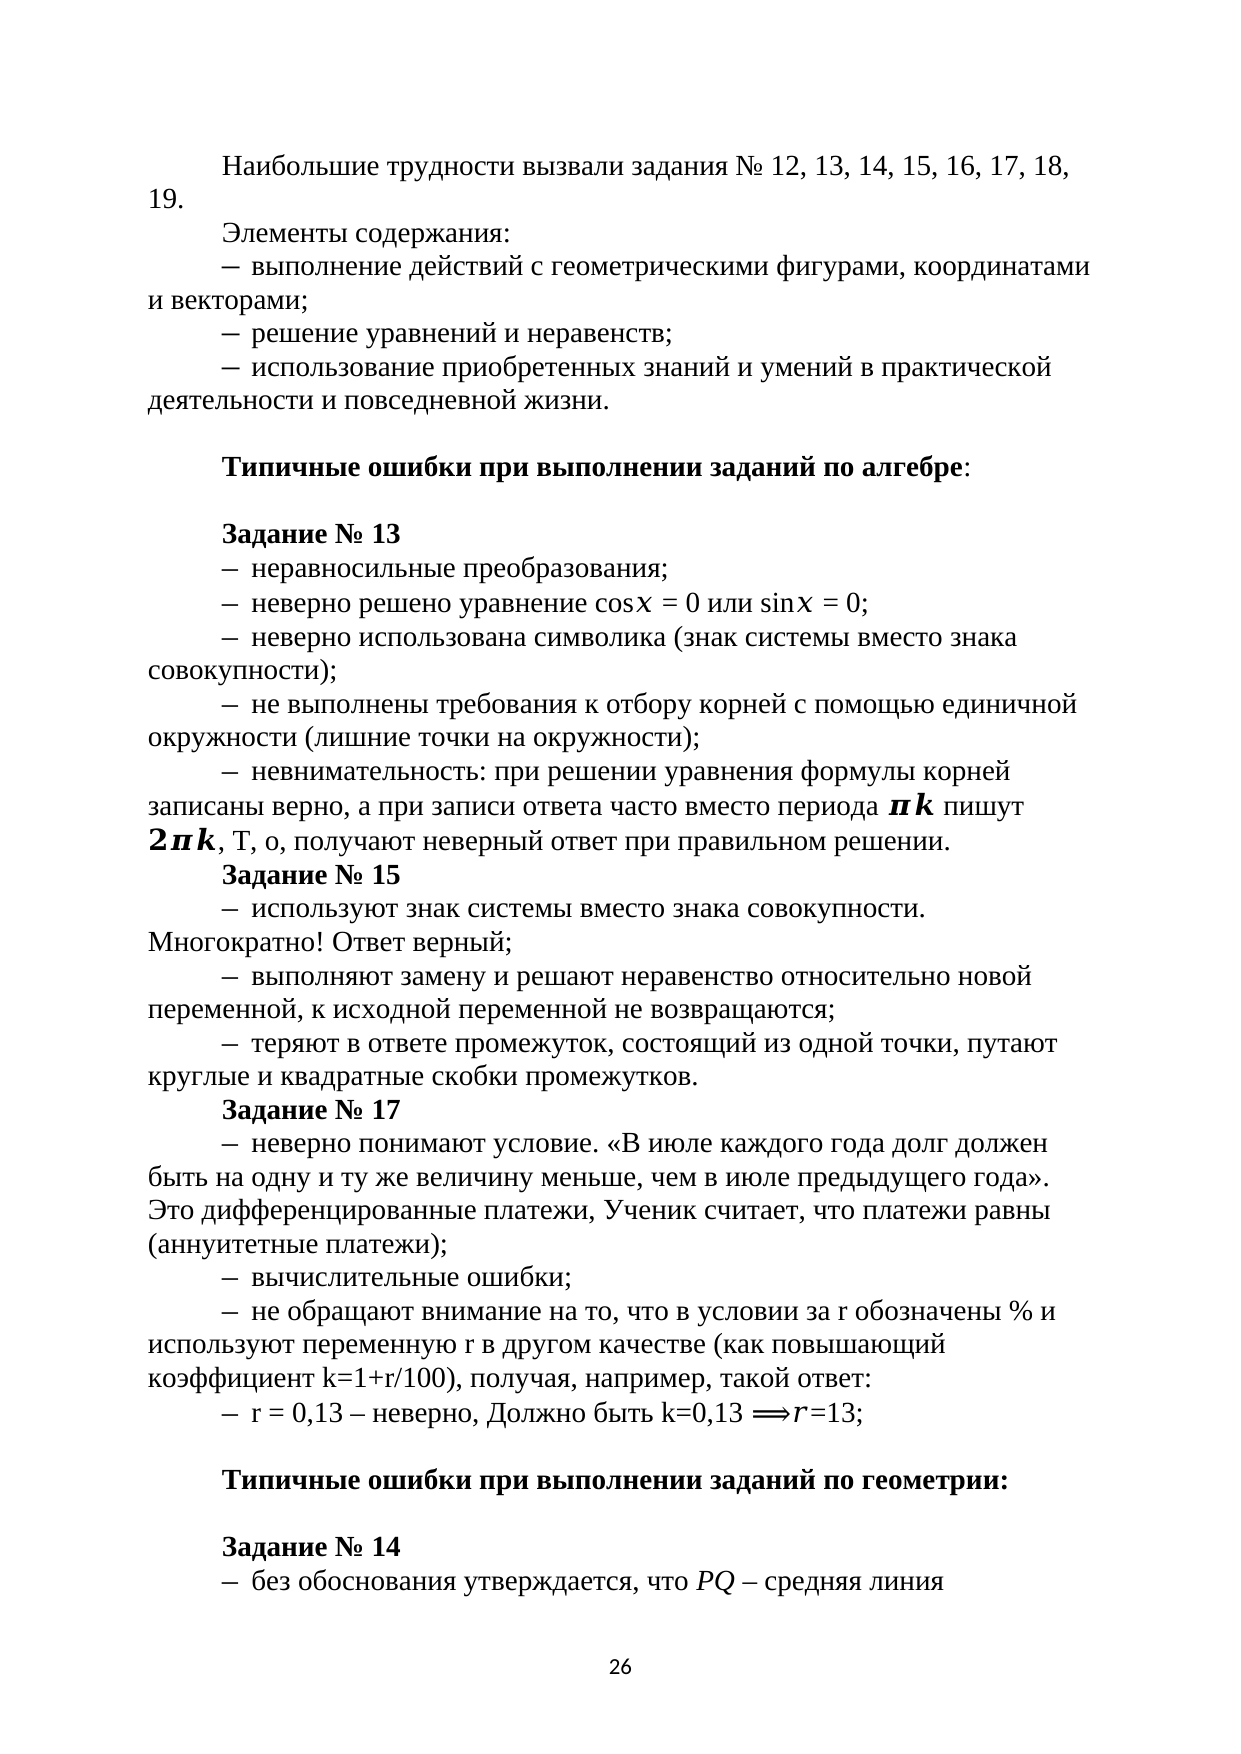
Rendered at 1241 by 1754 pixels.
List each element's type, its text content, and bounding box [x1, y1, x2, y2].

text Задание № 13 [148, 517, 1092, 550]
text Элементы содержания: [222, 215, 1092, 248]
list решение уравнений и неравенств; [148, 315, 1092, 349]
list выполняют замену и решают неравенство относительно новой переменной, к исходной переменной не возвращаются; [148, 958, 1092, 1025]
list невнимательность: при решении уравнения формулы корней записаны верно, а при записи ответа часто вместо периода 𝝅𝒌 пишут 𝟐𝝅𝒌, Т, о, получают неверный ответ при правильном решении. [148, 753, 1092, 857]
list используют знак системы вместо знака совокупности. Многократно! Ответ верный; [148, 891, 1092, 958]
list Задание № 17 [222, 1092, 1092, 1125]
list неравносильные преобразования; [148, 550, 1092, 584]
list не обращают внимание на то, что в условии за r обозначены % и используют переменную r в другом качестве (как повышающий коэффициент k=1+r/100), получая, например, такой ответ: [148, 1293, 1092, 1394]
list Задание № 15 [222, 857, 1092, 891]
list неверно понимают условие. «В июле каждого года долг должен быть на одну и ту же величину меньше, чем в июле предыдущего года». Это дифференцированные платежи, Ученик считает, что платежи равны (аннуитетные платежи); [148, 1125, 1092, 1259]
list неверно использована символика (знак системы вместо знака совокупности); [148, 619, 1092, 686]
text Типичные ошибки при выполнении заданий по геометрии: [148, 1462, 1092, 1496]
list выполнение действий с геометрическими фигурами, координатами и векторами; [148, 248, 1092, 315]
text Задание № 14 [148, 1529, 1092, 1563]
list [148, 1563, 1092, 1597]
text Наибольшие трудности вызвали задания № 12, 13, 14, 15, 16, 17, 18, 19. [148, 148, 1092, 215]
list теряют в ответе промежуток, состоящий из одной точки, путают круглые и квадратные скобки промежутков. [148, 1025, 1092, 1092]
list неверно решено уравнение cos𝑥 = 0 или sin𝑥 = 0; [148, 584, 1092, 619]
list использование приобретенных знаний и умений в практической деятельности и повседневной жизни. [148, 349, 1092, 416]
text Типичные ошибки при выполнении заданий по алгебре: [148, 449, 1092, 483]
list r = 0,13 – неверно, Должно быть k=0,13 ⟹𝑟=13; [148, 1394, 1092, 1429]
list вычислительные ошибки; [148, 1259, 1092, 1293]
list не выполнены требования к отбору корней с помощью единичной окружности (лишние точки на окружности); [148, 686, 1092, 753]
